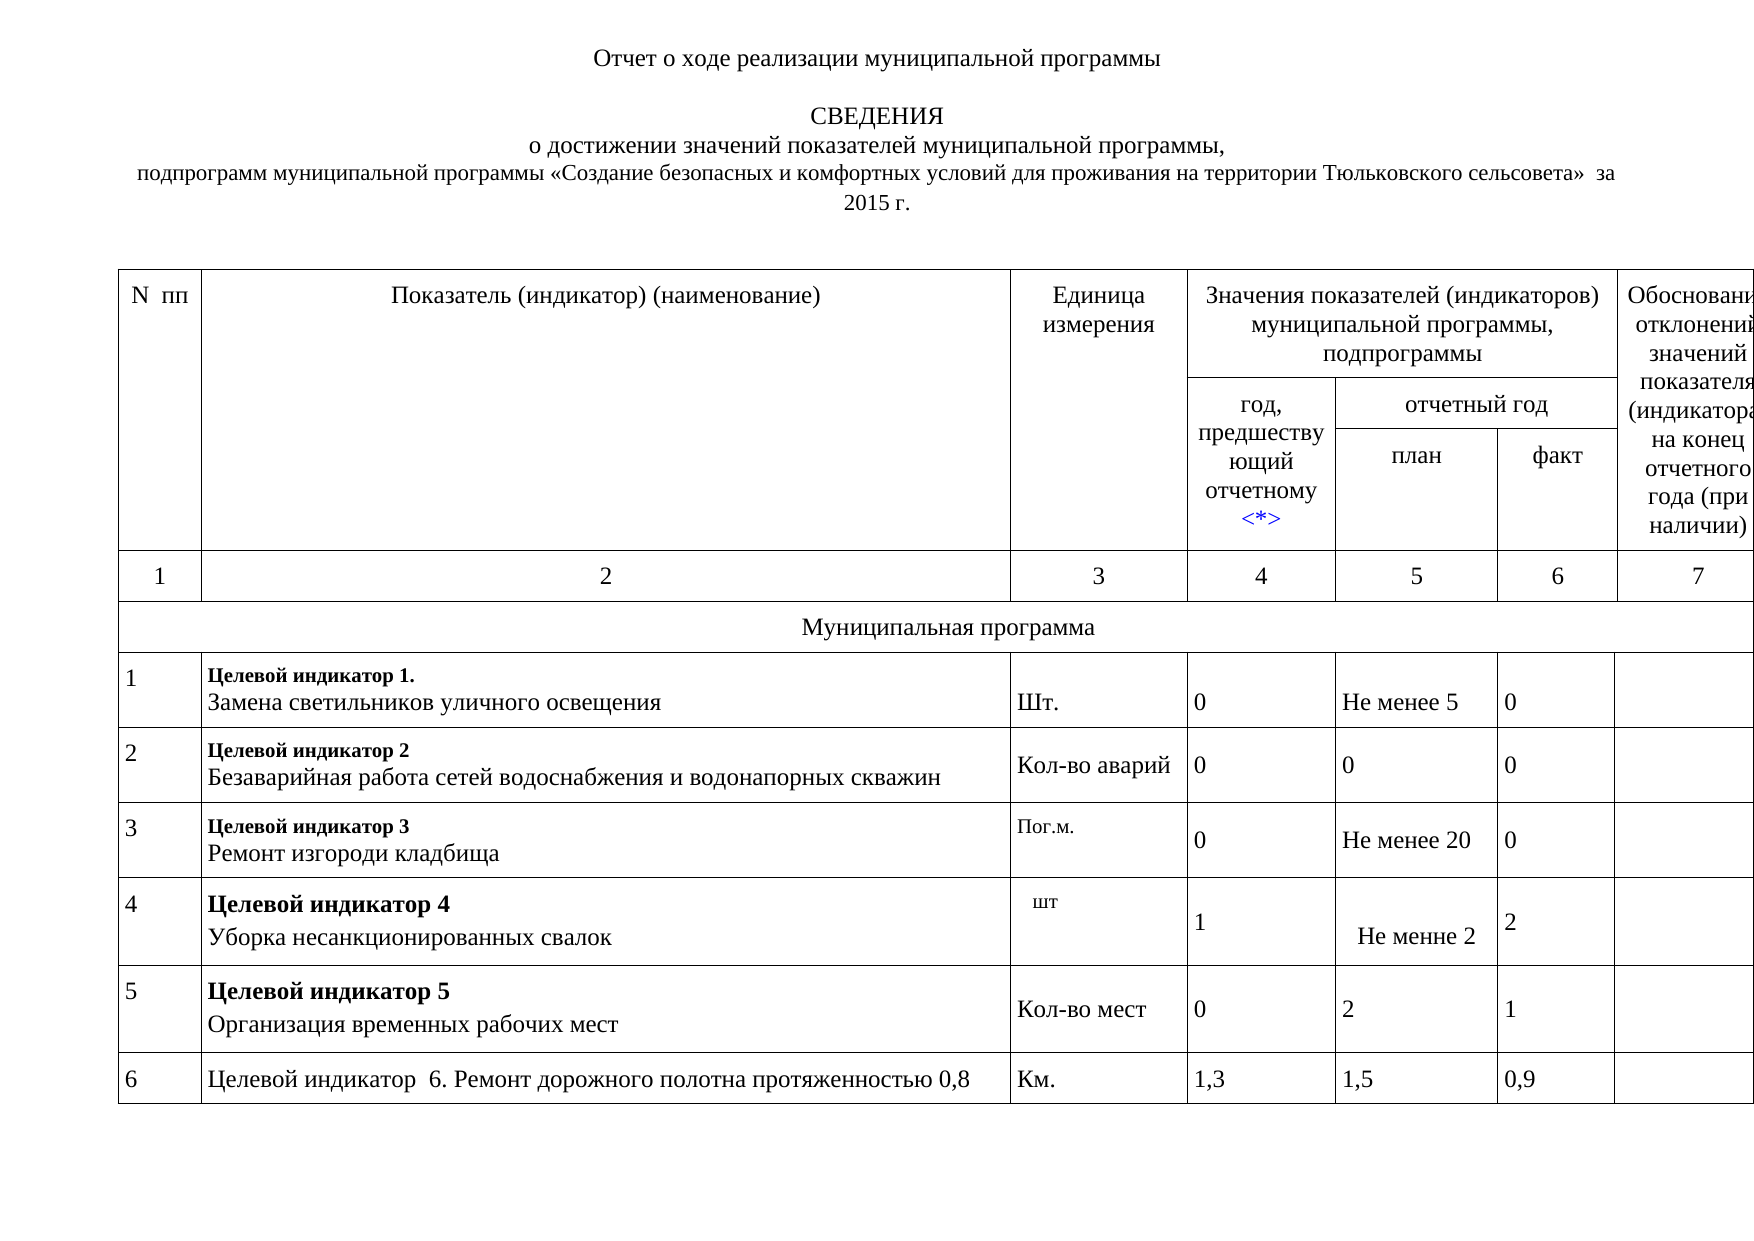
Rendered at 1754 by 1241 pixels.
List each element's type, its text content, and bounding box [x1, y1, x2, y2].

text подпрограмм муниципальной программы «Создание безопасных и комфортных условий для проживания на территории Тюльковского сельсовета» за 2015 г. [118, 158, 1636, 215]
table_header Значения показателей (индикаторов) муниципальной программы, подпрограммы [1188, 270, 1617, 377]
table_cell 2 [202, 551, 1010, 601]
table_cell 0 [1188, 653, 1335, 727]
table_cell 0 [1188, 728, 1335, 802]
table_header Единица измерения [1011, 270, 1187, 549]
table_header N пп [119, 270, 201, 549]
table_cell Кол-во мест [1011, 966, 1187, 1052]
table_cell Целевой индикатор 1. Замена светильников уличного освещения [202, 653, 1010, 727]
table_cell [1615, 728, 1753, 802]
table_cell Не менне 2 [1336, 878, 1497, 964]
table_cell Целевой индикатор 4 Уборка несанкционированных свалок [202, 878, 1010, 964]
table_cell 1 [1188, 878, 1335, 964]
table_cell 1,3 [1188, 1053, 1335, 1103]
table_cell 0 [1188, 966, 1335, 1052]
table_cell 6 [119, 1053, 201, 1103]
table_cell [1615, 878, 1753, 964]
table_cell 0 [1336, 728, 1497, 802]
table_cell Км. [1011, 1053, 1187, 1103]
table_cell 3 [1011, 551, 1187, 601]
table_cell Пог.м. [1011, 803, 1187, 877]
table_cell шт [1011, 878, 1187, 964]
table_cell Шт. [1011, 653, 1187, 727]
table_cell год, предшествующий отчетному <*> [1188, 378, 1335, 549]
table_cell 7 [1618, 551, 1753, 601]
table_cell 2 [119, 728, 201, 802]
table_cell 0 [1498, 728, 1614, 802]
text о достижении значений показателей муниципальной программы, [118, 130, 1636, 158]
table_cell 1 [1498, 966, 1614, 1052]
table_header Обоснование отклонений значений показателя (индикатора) на конец отчетного года (при наличии) [1618, 270, 1753, 549]
text Отчет о ходе реализации муниципальной программы [118, 43, 1636, 72]
table_cell факт [1498, 429, 1617, 549]
table_cell 1,5 [1336, 1053, 1497, 1103]
table_cell Не менее 20 [1336, 803, 1497, 877]
table_cell 6 [1498, 551, 1617, 601]
table_cell 5 [119, 966, 201, 1052]
table_cell Целевой индикатор 6. Ремонт дорожного полотна протяженностью 0,8 [202, 1053, 1010, 1103]
table_cell 0,9 [1498, 1053, 1614, 1103]
table_cell [1615, 803, 1753, 877]
table_cell 5 [1336, 551, 1497, 601]
table_cell 1 [119, 551, 201, 601]
table_cell 1 [119, 653, 201, 727]
table_cell 0 [1188, 803, 1335, 877]
table_cell 2 [1336, 966, 1497, 1052]
table_cell [1615, 966, 1753, 1052]
table_cell Муниципальная программа [119, 602, 1753, 652]
table_cell отчетный год [1336, 378, 1617, 428]
table_cell 2 [1498, 878, 1614, 964]
table_cell 3 [119, 803, 201, 877]
table_cell 4 [119, 878, 201, 964]
table_header Показатель (индикатор) (наименование) [202, 270, 1010, 549]
table_cell [1615, 653, 1753, 727]
table_cell Не менее 5 [1336, 653, 1497, 727]
table_cell Целевой индикатор 3 Ремонт изгороди кладбища [202, 803, 1010, 877]
table_cell Целевой индикатор 2 Безаварийная работа сетей водоснабжения и водонапорных скважин [202, 728, 1010, 802]
table_cell 0 [1498, 653, 1614, 727]
table_cell Целевой индикатор 5 Организация временных рабочих мест [202, 966, 1010, 1052]
table_cell 4 [1188, 551, 1335, 601]
table_cell [1615, 1053, 1753, 1103]
table_cell Кол-во аварий [1011, 728, 1187, 802]
table_cell 0 [1498, 803, 1614, 877]
text СВЕДЕНИЯ [118, 101, 1636, 130]
table_cell план [1336, 429, 1497, 549]
